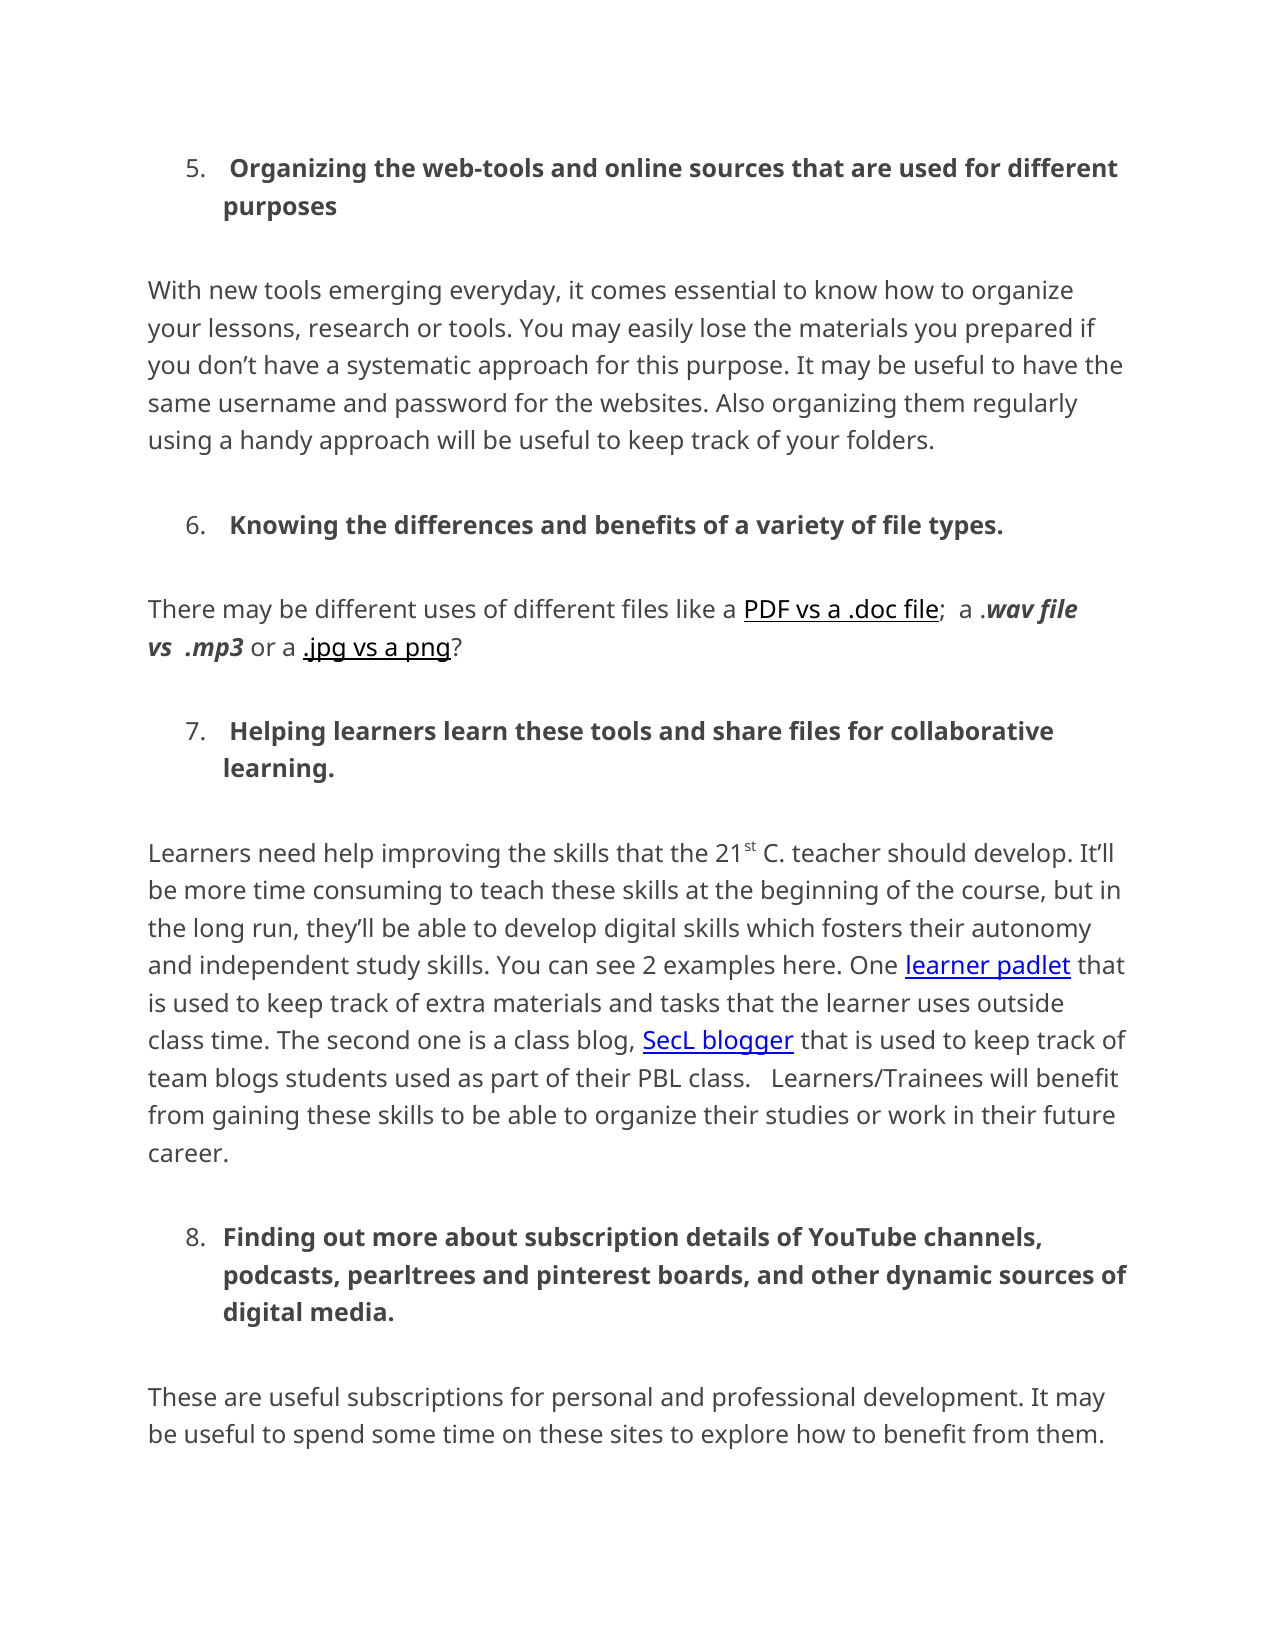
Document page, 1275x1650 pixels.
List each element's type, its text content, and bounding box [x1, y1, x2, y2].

text There may be different uses of different files like a PDF vs a .doc file; a .wav file vs .mp3 or a .jpg vs a png? [148, 588, 1127, 663]
list Knowing the differences and benefits of a variety of file types. [185, 504, 1127, 541]
text These are useful subscriptions for personal and professional development. It may be useful to spend some time on these sites to explore how to benefit from them. [148, 1376, 1127, 1451]
text With new tools emerging everyday, it comes essential to know how to organize your lessons, research or tools. You may easily lose the materials you prepared if you don’t have a systematic approach for this purpose. It may be useful to have the same username and password for the websites. Also organizing them regularly using a handy approach will be useful to keep track of your folders. [148, 269, 1127, 457]
list Finding out more about subscription details of YouTube channels, podcasts, pearltrees and pinterest boards, and other dynamic sources of digital media. [185, 1216, 1127, 1329]
list Organizing the web-tools and online sources that are used for different purposes [185, 148, 1127, 223]
text Learners need help improving the skills that the 21st C. teacher should develop. It’ll be more time consuming to teach these skills at the beginning of the course, but in the long run, they’ll be able to develop digital skills which fosters their autonomy and independent study skills. You can see 2 examples here. One learner padlet that is used to keep track of extra materials and tasks that the learner uses outside class time. The second one is a class blog, SecL blogger that is used to keep track of team blogs students used as part of their PBL class. Learners/Trainees will benefit from gaining these skills to be able to organize their studies or work in their future career. [148, 832, 1127, 1169]
list Helping learners learn these tools and share files for collaborative learning. [185, 710, 1127, 785]
